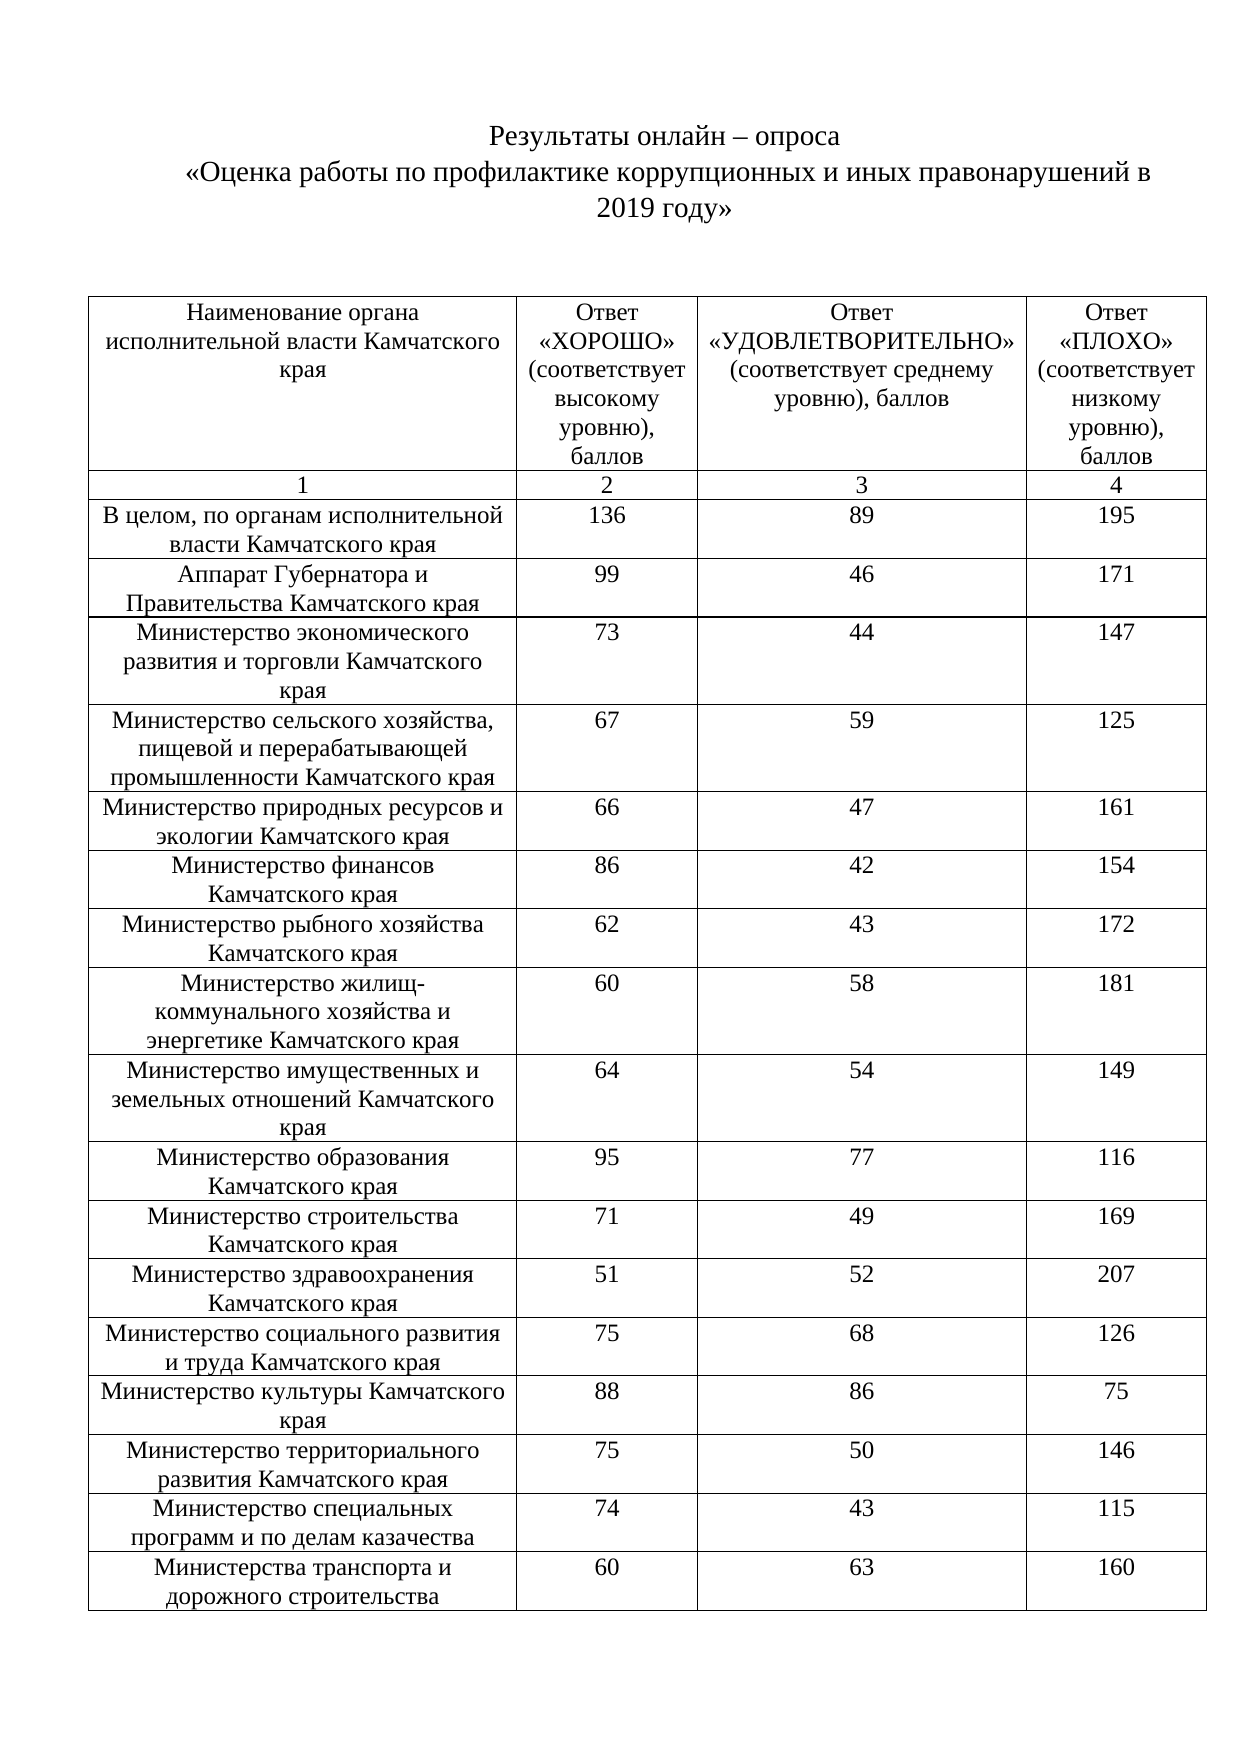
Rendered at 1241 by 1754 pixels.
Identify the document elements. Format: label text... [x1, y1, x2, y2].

table_cell Министерство имущественных и земельных отношений Камчатского края [89, 1055, 516, 1141]
table_cell 73 [517, 618, 697, 704]
table_cell 46 [698, 559, 1026, 616]
table_cell Министерство культуры Камчатского края [89, 1376, 516, 1434]
table_cell Министерство территориального развития Камчатского края [89, 1435, 516, 1492]
table_cell 99 [517, 559, 697, 616]
table_cell 161 [1027, 792, 1206, 849]
table_cell 126 [1027, 1318, 1206, 1375]
table_cell 169 [1027, 1201, 1206, 1258]
table_cell 75 [517, 1435, 697, 1492]
table_cell 42 [698, 851, 1026, 908]
table_cell 59 [698, 705, 1026, 791]
table_cell Министерство здравоохранения Камчатского края [89, 1259, 516, 1317]
table_cell 207 [1027, 1259, 1206, 1317]
table_cell Министерство экономического развития и торговли Камчатского края [89, 618, 516, 704]
table_cell Министерство рыбного хозяйства Камчатского края [89, 909, 516, 967]
table_cell 77 [698, 1142, 1026, 1200]
table_cell 171 [1027, 559, 1206, 616]
table_cell 52 [698, 1259, 1026, 1317]
table_cell 125 [1027, 705, 1206, 791]
table_cell 68 [698, 1318, 1026, 1375]
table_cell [89, 1552, 516, 1609]
table_cell 74 [517, 1494, 697, 1551]
table_cell 116 [1027, 1142, 1206, 1200]
table_cell 2 [517, 471, 697, 499]
table_cell 63 [698, 1552, 1026, 1609]
table_cell 154 [1027, 851, 1206, 908]
table_cell 50 [698, 1435, 1026, 1492]
table_cell 49 [698, 1201, 1026, 1258]
table_header Ответ «ПЛОХО» (соответствует низкому уровню), баллов [1027, 297, 1206, 469]
table_cell 66 [517, 792, 697, 849]
table_header Ответ «УДОВЛЕТВОРИТЕЛЬНО» (соответствует среднему уровню), баллов [698, 297, 1026, 469]
table_cell 147 [1027, 618, 1206, 704]
table_cell 64 [517, 1055, 697, 1141]
table_cell Министерство жилищ-коммунального хозяйства и энергетике Камчатского края [89, 968, 516, 1054]
table_cell 54 [698, 1055, 1026, 1141]
table_cell 149 [1027, 1055, 1206, 1141]
text Результаты онлайн – опроса «Оценка работы по профилактике коррупционных и иных правонарушений в 2019 году» [177, 118, 1152, 224]
table_cell 60 [517, 968, 697, 1054]
table_cell 44 [698, 618, 1026, 704]
table_cell Министерство строительства Камчатского края [89, 1201, 516, 1258]
table_cell Министерство специальных программ и по делам казачества [89, 1494, 516, 1551]
table_cell 181 [1027, 968, 1206, 1054]
table_cell 195 [1027, 500, 1206, 558]
table_cell 160 [1027, 1552, 1206, 1609]
table_cell 47 [698, 792, 1026, 849]
table_cell 51 [517, 1259, 697, 1317]
table_cell 86 [517, 851, 697, 908]
table_cell Министерство сельского хозяйства, пищевой и перерабатывающей промышленности Камчатского края [89, 705, 516, 791]
table_cell 60 [517, 1552, 697, 1609]
table_cell 62 [517, 909, 697, 967]
table_cell Министерство природных ресурсов и экологии Камчатского края [89, 792, 516, 849]
table_cell 67 [517, 705, 697, 791]
table_cell 172 [1027, 909, 1206, 967]
table_cell 89 [698, 500, 1026, 558]
table_cell 95 [517, 1142, 697, 1200]
table_cell 75 [1027, 1376, 1206, 1434]
table_cell 4 [1027, 471, 1206, 499]
table_cell В целом, по органам исполнительной власти Камчатского края [89, 500, 516, 558]
table_cell 88 [517, 1376, 697, 1434]
table_cell 71 [517, 1201, 697, 1258]
table_cell 115 [1027, 1494, 1206, 1551]
table_header Ответ «ХОРОШО» (соответствует высокому уровню), баллов [517, 297, 697, 469]
table_cell 136 [517, 500, 697, 558]
table_cell Министерство социального развития и труда Камчатского края [89, 1318, 516, 1375]
table_cell Министерство финансов Камчатского края [89, 851, 516, 908]
table_cell 58 [698, 968, 1026, 1054]
table_cell 86 [698, 1376, 1026, 1434]
table_cell 43 [698, 1494, 1026, 1551]
table_cell 3 [698, 471, 1026, 499]
table_cell 146 [1027, 1435, 1206, 1492]
table_cell Министерство образования Камчатского края [89, 1142, 516, 1200]
table_header Наименование органа исполнительной власти Камчатского края [89, 297, 516, 469]
table_cell 43 [698, 909, 1026, 967]
table_cell 75 [517, 1318, 697, 1375]
table_cell 1 [89, 471, 516, 499]
table_cell Аппарат Губернатора и Правительства Камчатского края [89, 559, 516, 616]
